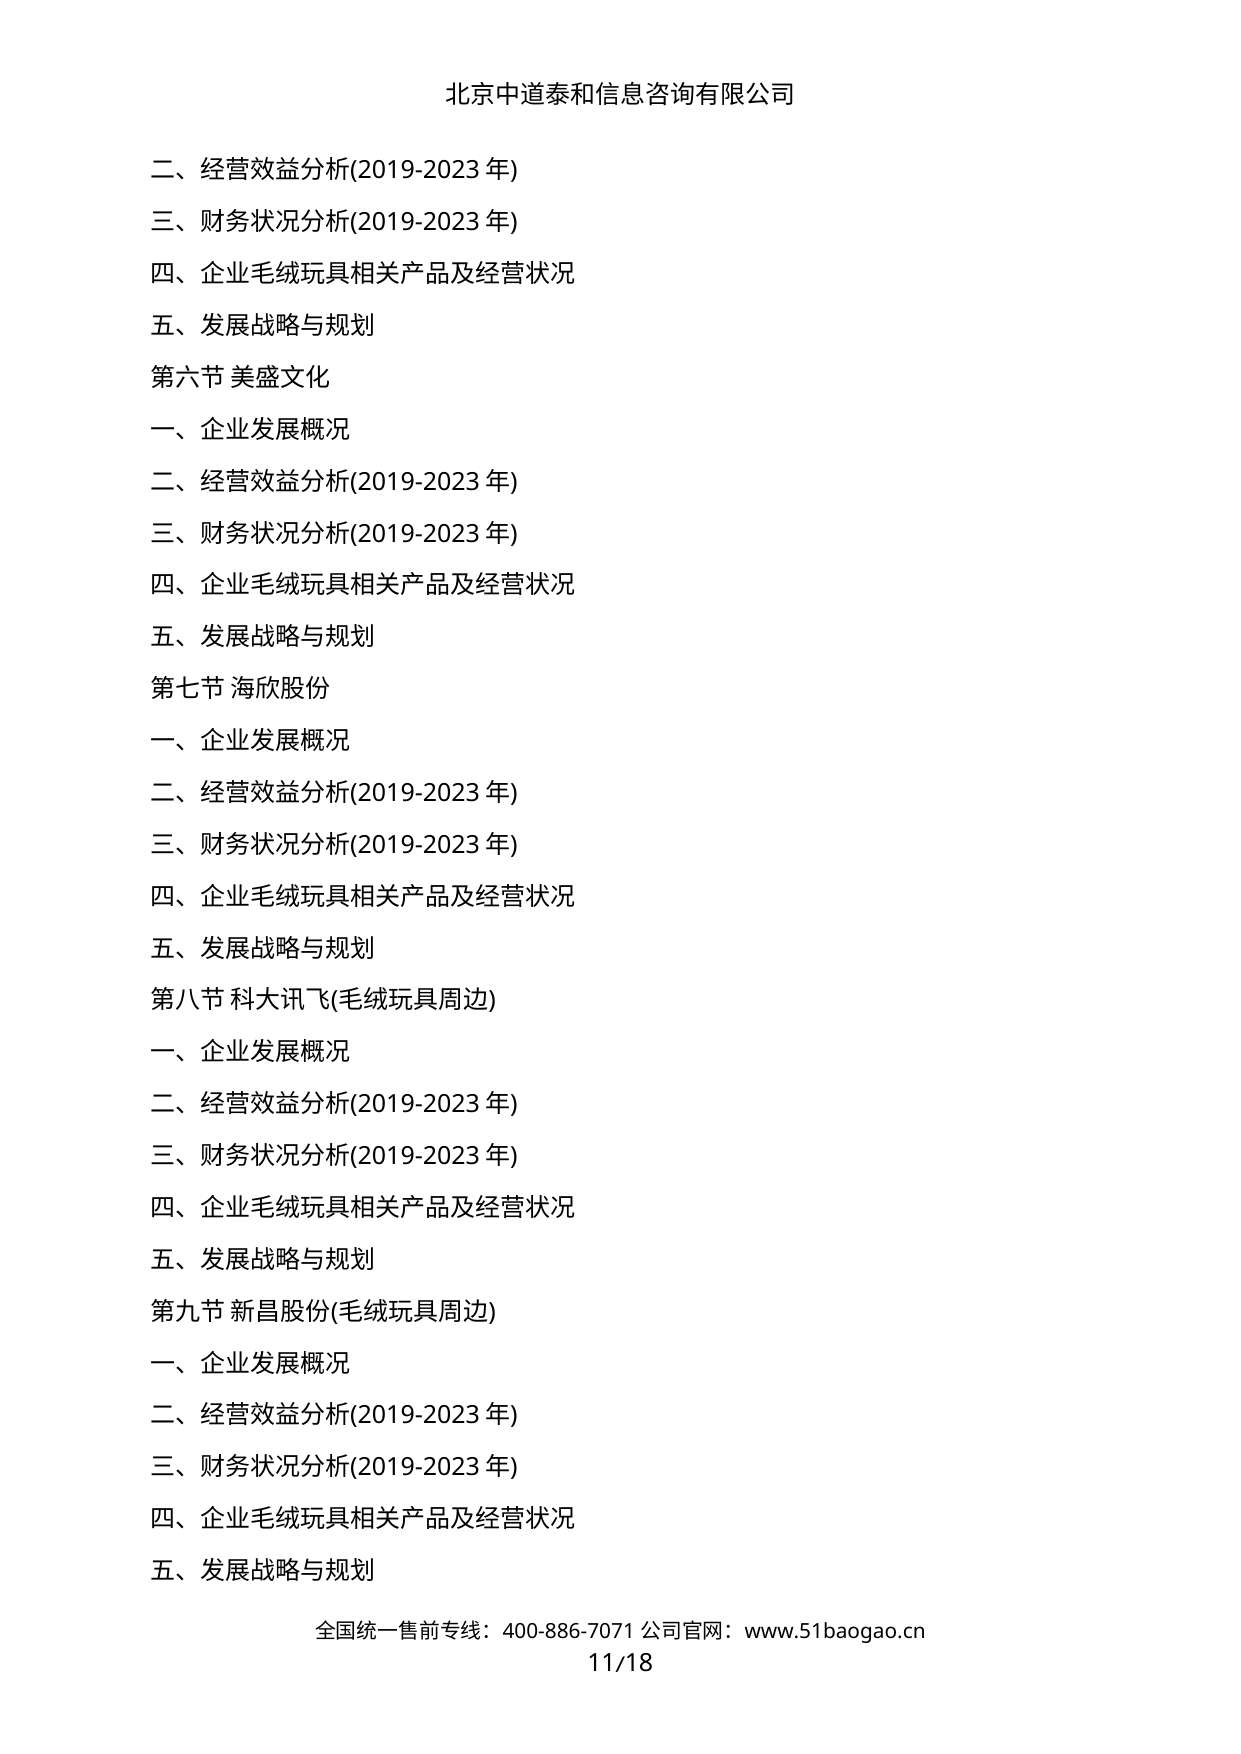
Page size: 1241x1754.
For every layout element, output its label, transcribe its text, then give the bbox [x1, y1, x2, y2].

text 第八节 科大讯飞(毛绒玩具周边) [150, 980, 1090, 1016]
text 二、经营效益分析(2019-2023年) [150, 1395, 1090, 1431]
text 五、发展战略与规划 [150, 1239, 1090, 1276]
text 二、经营效益分析(2019-2023年) [150, 150, 1090, 186]
text 第九节 新昌股份(毛绒玩具周边) [150, 1291, 1090, 1327]
text 四、企业毛绒玩具相关产品及经营状况 [150, 565, 1090, 601]
text 四、企业毛绒玩具相关产品及经营状况 [150, 1499, 1090, 1535]
text 三、财务状况分析(2019-2023年) [150, 1136, 1090, 1172]
text 三、财务状况分析(2019-2023年) [150, 202, 1090, 238]
text 二、经营效益分析(2019-2023年) [150, 772, 1090, 809]
text 一、企业发展概况 [150, 721, 1090, 757]
text 一、企业发展概况 [150, 1343, 1090, 1379]
text 四、企业毛绒玩具相关产品及经营状况 [150, 1187, 1090, 1224]
text 四、企业毛绒玩具相关产品及经营状况 [150, 876, 1090, 912]
text 五、发展战略与规划 [150, 928, 1090, 964]
text 三、财务状况分析(2019-2023年) [150, 824, 1090, 861]
text 二、经营效益分析(2019-2023年) [150, 1084, 1090, 1120]
text 二、经营效益分析(2019-2023年) [150, 461, 1090, 497]
text 四、企业毛绒玩具相关产品及经营状况 [150, 254, 1090, 290]
text 第七节 海欣股份 [150, 669, 1090, 705]
text 三、财务状况分析(2019-2023年) [150, 1447, 1090, 1483]
text 一、企业发展概况 [150, 1032, 1090, 1068]
text 三、财务状况分析(2019-2023年) [150, 513, 1090, 549]
text 五、发展战略与规划 [150, 306, 1090, 342]
text 第六节 美盛文化 [150, 357, 1090, 394]
text 一、企业发展概况 [150, 409, 1090, 446]
text 五、发展战略与规划 [150, 1551, 1090, 1587]
text 五、发展战略与规划 [150, 617, 1090, 653]
